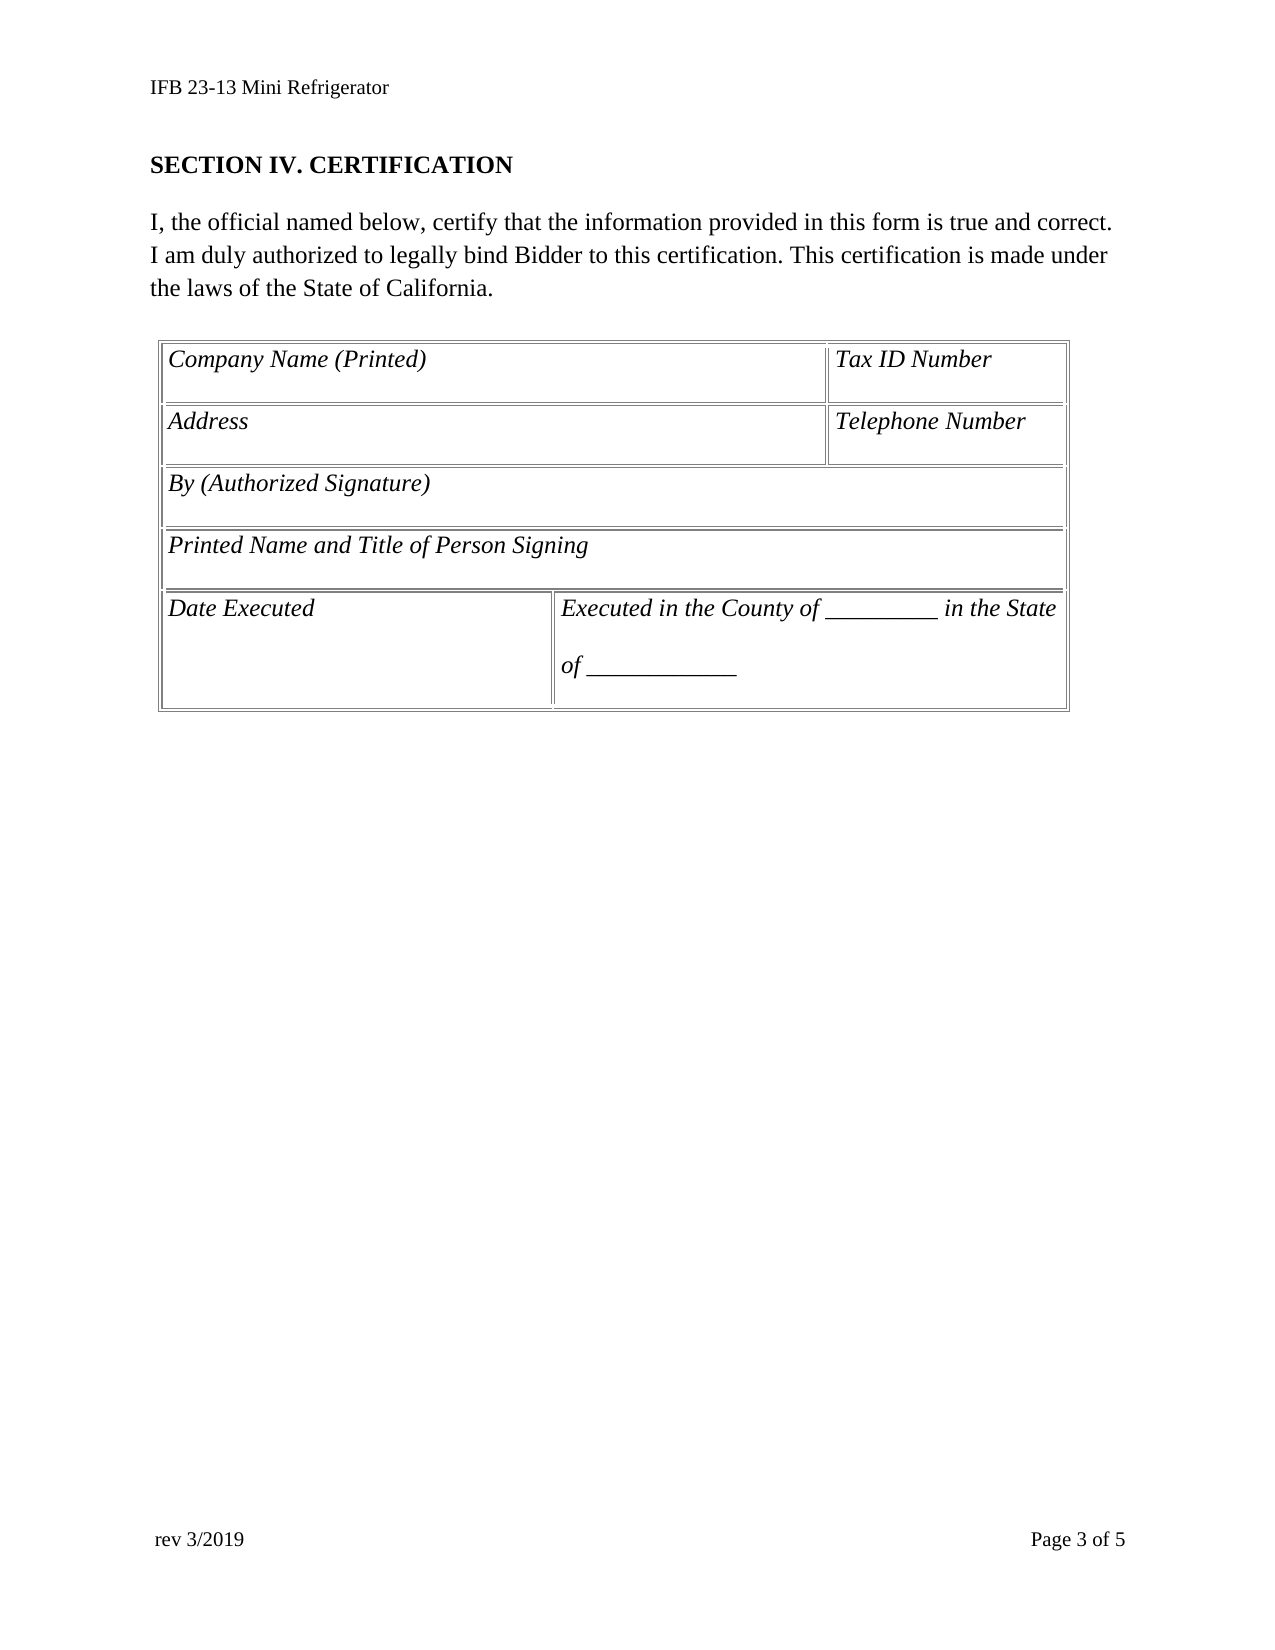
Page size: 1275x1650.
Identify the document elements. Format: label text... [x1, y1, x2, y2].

table_cell Executed in the County of _________ in the State of ____________ [553, 588, 1068, 707]
table_header Tax ID Number [827, 344, 1066, 402]
table_header Company Name (Printed) [160, 341, 827, 402]
text SECTION IV. CERTIFICATION [150, 150, 1125, 179]
table_cell Printed Name and Title of Person Signing [160, 526, 1068, 588]
table_cell Telephone Number [827, 402, 1068, 464]
table_cell Address [160, 402, 827, 464]
table_cell Date Executed [160, 588, 553, 707]
table_cell By (Authorized Signature) [160, 464, 1068, 526]
text I, the official named below, certify that the information provided in this form is true and correct. I am duly authorized to legally bind Bidder to this certification. This certification is made under the laws of the State of California. [150, 207, 1125, 302]
